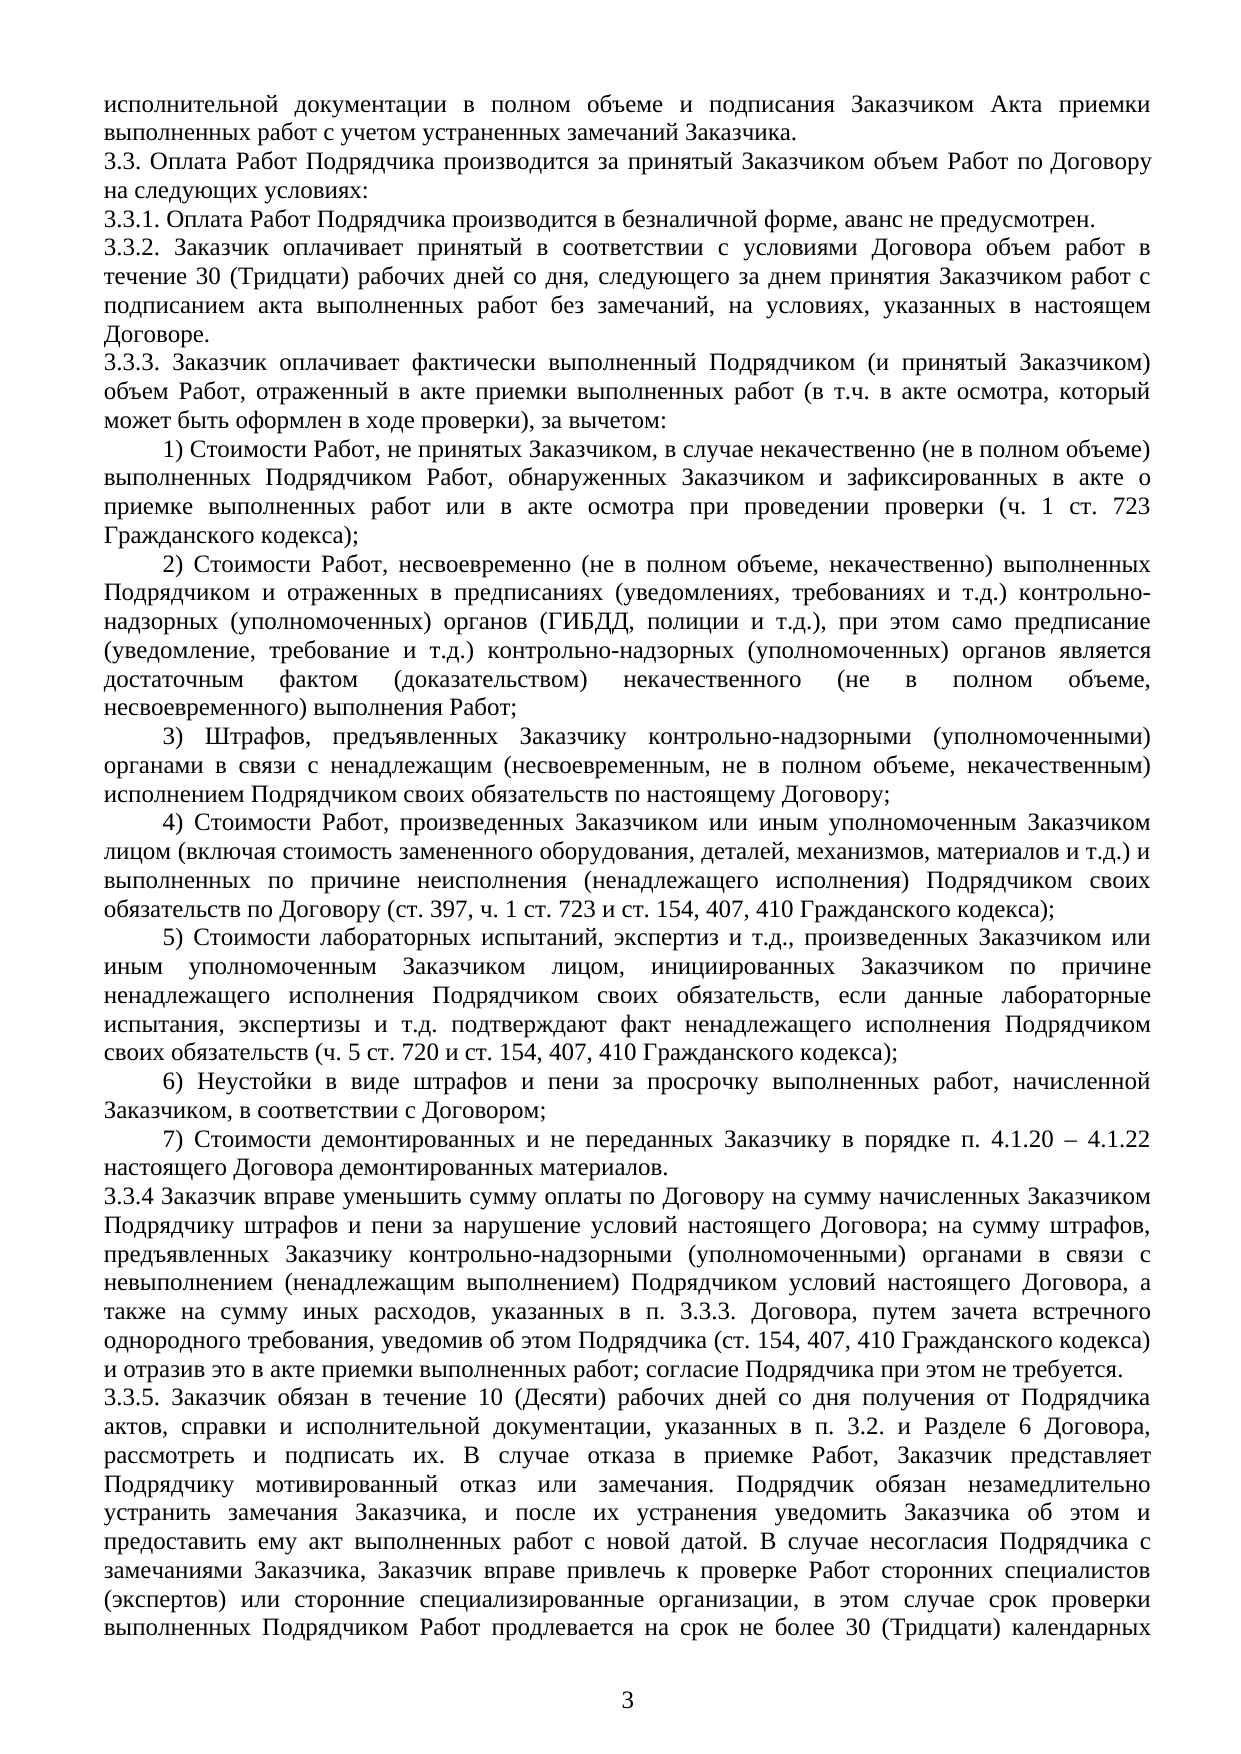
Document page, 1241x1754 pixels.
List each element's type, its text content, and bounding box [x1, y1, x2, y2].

text 4) Стоимости Работ, произведенных Заказчиком или иным уполномоченным Заказчиком лицом (включая стоимость замененного оборудования, деталей, механизмов, материалов и т.д.) и выполненных по причине неисполнения (ненадлежащего исполнения) Подрядчиком своих обязательств по Договору (ст. 397, ч. 1 ст. 723 и ст. 154, 407, 410 Гражданского кодекса); [103, 807, 1152, 922]
text 3.3.4 Заказчик вправе уменьшить сумму оплаты по Договору на сумму начисленных Заказчиком Подрядчику штрафов и пени за нарушение условий настоящего Договора; на сумму штрафов, предъявленных Заказчику контрольно-надзорными (уполномоченными) органами в связи с невыполнением (ненадлежащим выполнением) Подрядчиком условий настоящего Договора, а также на сумму иных расходов, указанных в п. 3.3.3. Договора, путем зачета встречного однородного требования, уведомив об этом Подрядчика (ст. 154, 407, 410 Гражданского кодекса) и отразив это в акте приемки выполненных работ; согласие Подрядчика при этом не требуется. [103, 1181, 1152, 1382]
text 3.3. Оплата Работ Подрядчика производится за принятый Заказчиком объем Работ по Договору на следующих условиях: [103, 146, 1152, 204]
text 3.3.2. Заказчик оплачивает принятый в соответствии с условиями Договора объем работ в течение 30 (Тридцати) рабочих дней со дня, следующего за днем принятия Заказчиком работ с подписанием акта выполненных работ без замечаний, на условиях, указанных в настоящем Договоре. [103, 232, 1152, 347]
text 1) Стоимости Работ, не принятых Заказчиком, в случае некачественно (не в полном объеме) выполненных Подрядчиком Работ, обнаруженных Заказчиком и зафиксированных в акте о приемке выполненных работ или в акте осмотра при проведении проверки (ч. 1 ст. 723 Гражданского кодекса); [103, 434, 1152, 549]
text 7) Стоимости демонтированных и не переданных Заказчику в порядке п. 4.1.20 – 4.1.22 настоящего Договора демонтированных материалов. [103, 1124, 1152, 1181]
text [103, 89, 1152, 146]
text 6) Неустойки в виде штрафов и пени за просрочку выполненных работ, начисленной Заказчиком, в соответствии с Договором; [103, 1066, 1152, 1124]
text 3.3.3. Заказчик оплачивает фактически выполненный Подрядчиком (и принятый Заказчиком) объем Работ, отраженный в акте приемки выполненных работ (в т.ч. в акте осмотра, который может быть оформлен в ходе проверки), за вычетом: [103, 347, 1152, 434]
text 5) Стоимости лабораторных испытаний, экспертиз и т.д., произведенных Заказчиком или иным уполномоченным Заказчиком лицом, инициированных Заказчиком по причине ненадлежащего исполнения Подрядчиком своих обязательств, если данные лабораторные испытания, экспертизы и т.д. подтверждают факт ненадлежащего исполнения Подрядчиком своих обязательств (ч. 5 ст. 720 и ст. 154, 407, 410 Гражданского кодекса); [103, 922, 1152, 1066]
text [103, 1382, 1152, 1641]
text 3.3.1. Оплата Работ Подрядчика производится в безналичной форме, аванс не предусмотрен. [103, 204, 1152, 232]
text 2) Стоимости Работ, несвоевременно (не в полном объеме, некачественно) выполненных Подрядчиком и отраженных в предписаниях (уведомлениях, требованиях и т.д.) контрольно-надзорных (уполномоченных) органов (ГИБДД, полиции и т.д.), при этом само предписание (уведомление, требование и т.д.) контрольно-надзорных (уполномоченных) органов является достаточным фактом (доказательством) некачественного (не в полном объеме, несвоевременного) выполнения Работ; [103, 549, 1152, 721]
text 3) Штрафов, предъявленных Заказчику контрольно-надзорными (уполномоченными) органами в связи с ненадлежащим (несвоевременным, не в полном объеме, некачественным) исполнением Подрядчиком своих обязательств по настоящему Договору; [103, 721, 1152, 807]
